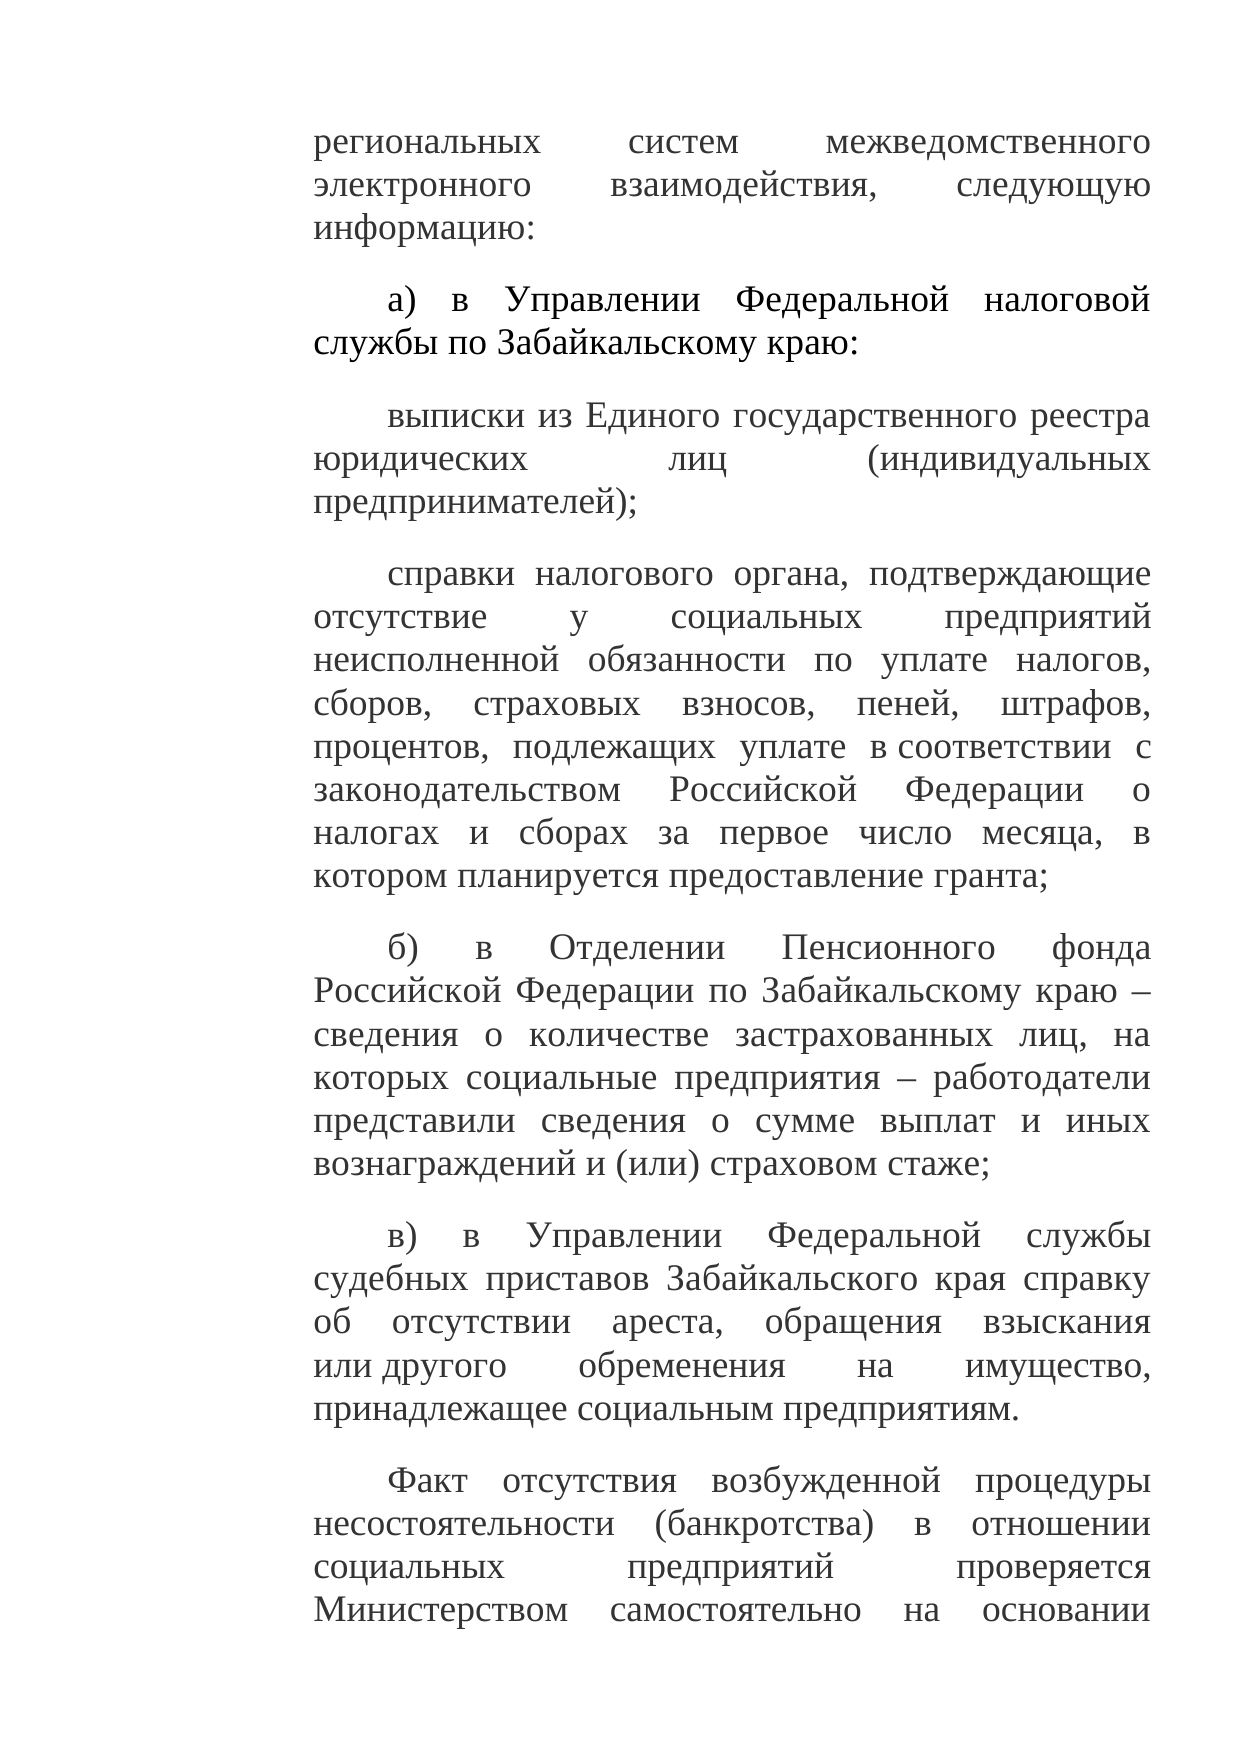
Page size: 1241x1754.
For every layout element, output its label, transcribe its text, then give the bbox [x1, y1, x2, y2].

text справки налогового органа, подтверждающие отсутствие у социальных предприятий неисполненной обязанности по уплате налогов, сборов, страховых взносов, пеней, штрафов, процентов, подлежащих уплате в соответствии с законодательством Российской Федерации о налогах и сборах за первое число месяца, в котором планируется предоставление гранта; [313, 551, 1152, 896]
text выписки из Единого государственного реестра юридических лиц (индивидуальных предпринимателей); [313, 392, 1152, 521]
text б) в Отделении Пенсионного фонда Российской Федерации по Забайкальскому краю – сведения о количестве застрахованных лиц, на которых социальные предприятия – работодатели представили сведения о сумме выплат и иных вознаграждений и (или) страховом стаже; [313, 925, 1152, 1183]
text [313, 118, 1152, 247]
text в) в Управлении Федеральной службы судебных приставов Забайкальского края справку об отсутствии ареста, обращения взыскания или другого обременения на имущество, принадлежащее социальным предприятиям. [313, 1213, 1152, 1428]
text а) в Управлении Федеральной налоговой службы по Забайкальскому краю: [313, 277, 1152, 363]
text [313, 1457, 1152, 1630]
